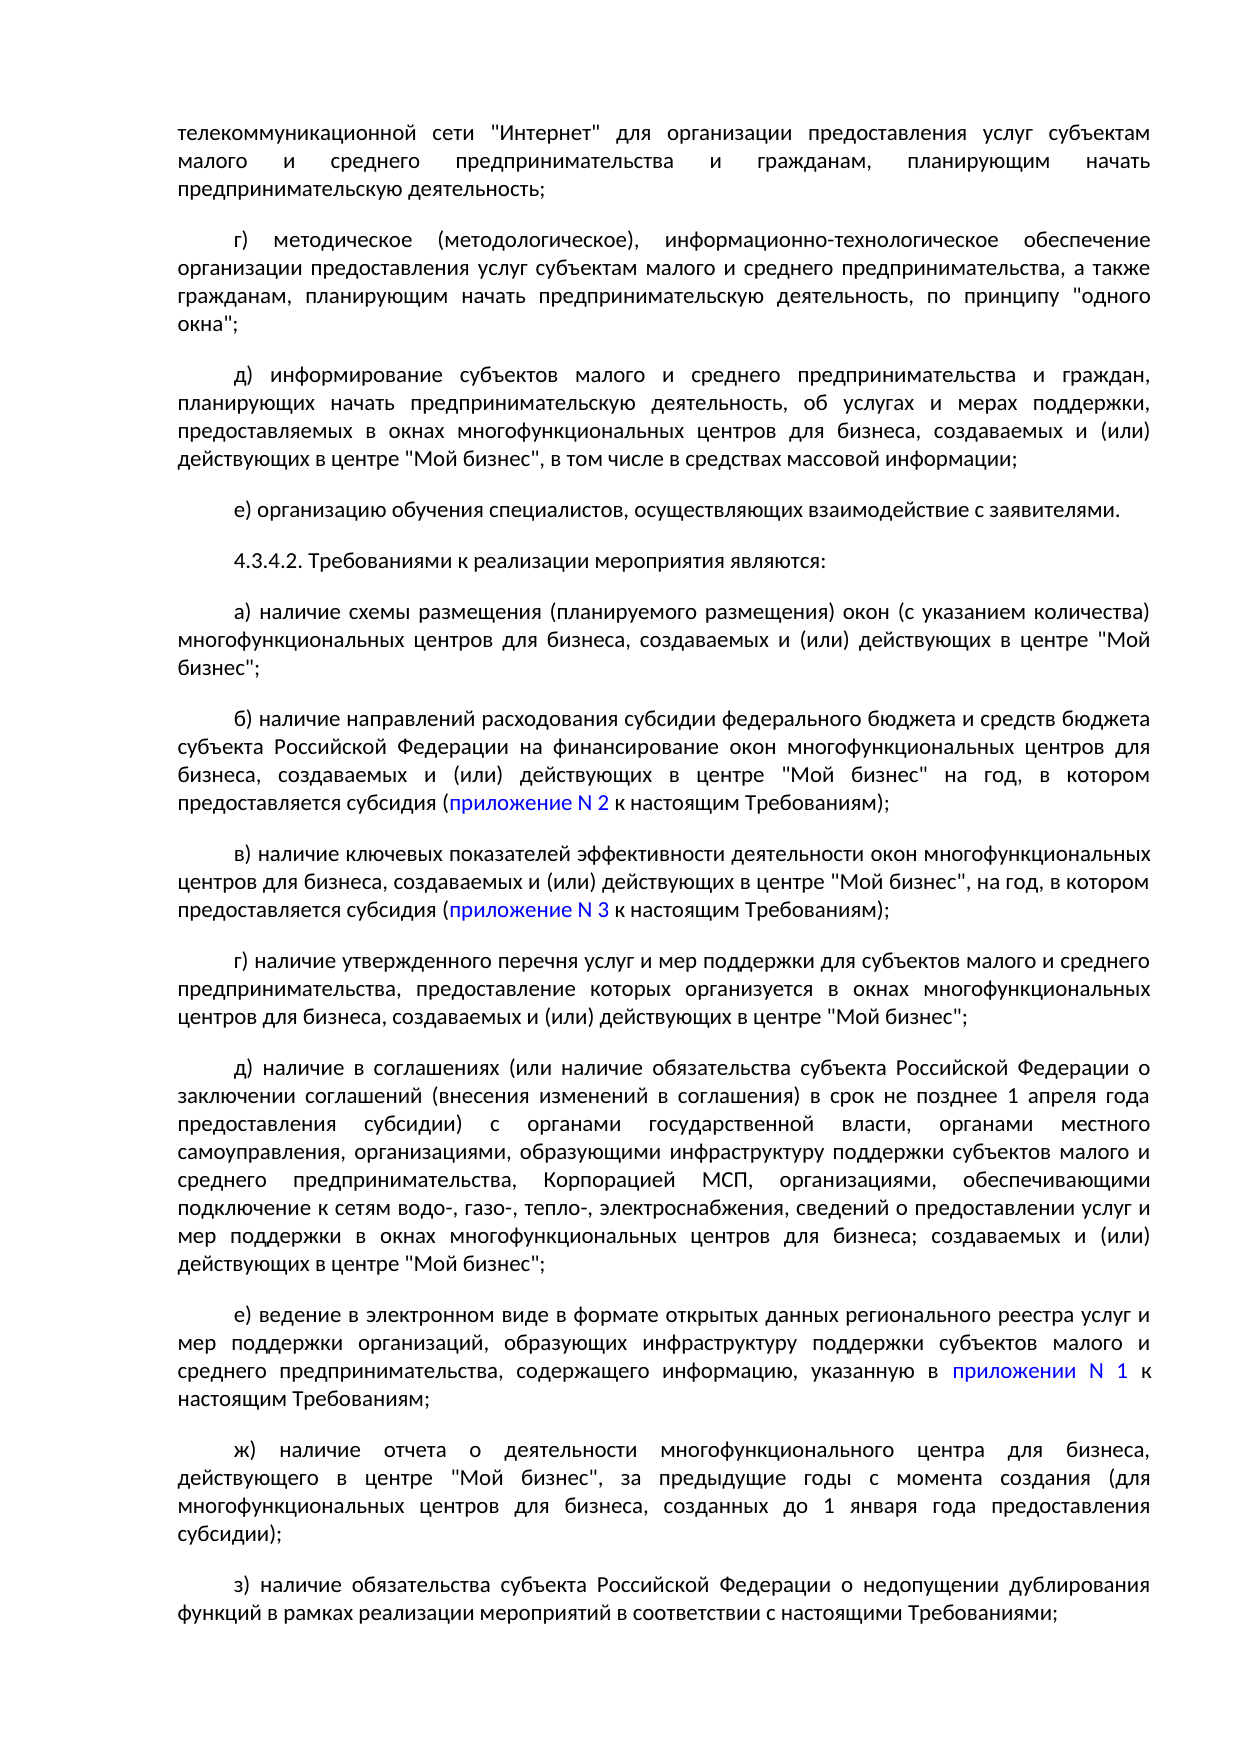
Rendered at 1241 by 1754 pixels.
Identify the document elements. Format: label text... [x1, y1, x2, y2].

text е) ведение в электронном виде в формате открытых данных регионального реестра услуг и мер поддержки организаций, образующих инфраструктуру поддержки субъектов малого и среднего предпринимательства, содержащего информацию, указанную в приложении N 1 к настоящим Требованиям; [177, 1300, 1152, 1412]
text б) наличие направлений расходования субсидии федерального бюджета и средств бюджета субъекта Российской Федерации на финансирование окон многофункциональных центров для бизнеса, создаваемых и (или) действующих в центре "Мой бизнес" на год, в котором предоставляется субсидия (приложение N 2 к настоящим Требованиям); [177, 704, 1152, 816]
text з) наличие обязательства субъекта Российской Федерации о недопущении дублирования функций в рамках реализации мероприятий в соответствии с настоящими Требованиями; [177, 1570, 1152, 1626]
text д) наличие в соглашениях (или наличие обязательства субъекта Российской Федерации о заключении соглашений (внесения изменений в соглашения) в срок не позднее 1 апреля года предоставления субсидии) с органами государственной власти, органами местного самоуправления, организациями, образующими инфраструктуру поддержки субъектов малого и среднего предпринимательства, Корпорацией МСП, организациями, обеспечивающими подключение к сетям водо-, газо-, тепло-, электроснабжения, сведений о предоставлении услуг и мер поддержки в окнах многофункциональных центров для бизнеса; создаваемых и (или) действующих в центре "Мой бизнес"; [177, 1053, 1152, 1277]
text е) организацию обучения специалистов, осуществляющих взаимодействие с заявителями. [177, 495, 1152, 523]
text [177, 118, 1152, 202]
text г) методическое (методологическое), информационно-технологическое обеспечение организации предоставления услуг субъектам малого и среднего предпринимательства, а также гражданам, планирующим начать предпринимательскую деятельность, по принципу "одного окна"; [177, 225, 1152, 337]
text в) наличие ключевых показателей эффективности деятельности окон многофункциональных центров для бизнеса, создаваемых и (или) действующих в центре "Мой бизнес", на год, в котором предоставляется субсидия (приложение N 3 к настоящим Требованиям); [177, 839, 1152, 923]
text ж) наличие отчета о деятельности многофункционального центра для бизнеса, действующего в центре "Мой бизнес", за предыдущие годы с момента создания (для многофункциональных центров для бизнеса, созданных до 1 января года предоставления субсидии); [177, 1435, 1152, 1547]
text г) наличие утвержденного перечня услуг и мер поддержки для субъектов малого и среднего предпринимательства, предоставление которых организуется в окнах многофункциональных центров для бизнеса, создаваемых и (или) действующих в центре "Мой бизнес"; [177, 946, 1152, 1030]
text д) информирование субъектов малого и среднего предпринимательства и граждан, планирующих начать предпринимательскую деятельность, об услугах и мерах поддержки, предоставляемых в окнах многофункциональных центров для бизнеса, создаваемых и (или) действующих в центре "Мой бизнес", в том числе в средствах массовой информации; [177, 360, 1152, 472]
text 4.3.4.2. Требованиями к реализации мероприятия являются: [177, 546, 1152, 574]
text а) наличие схемы размещения (планируемого размещения) окон (с указанием количества) многофункциональных центров для бизнеса, создаваемых и (или) действующих в центре "Мой бизнес"; [177, 597, 1152, 681]
